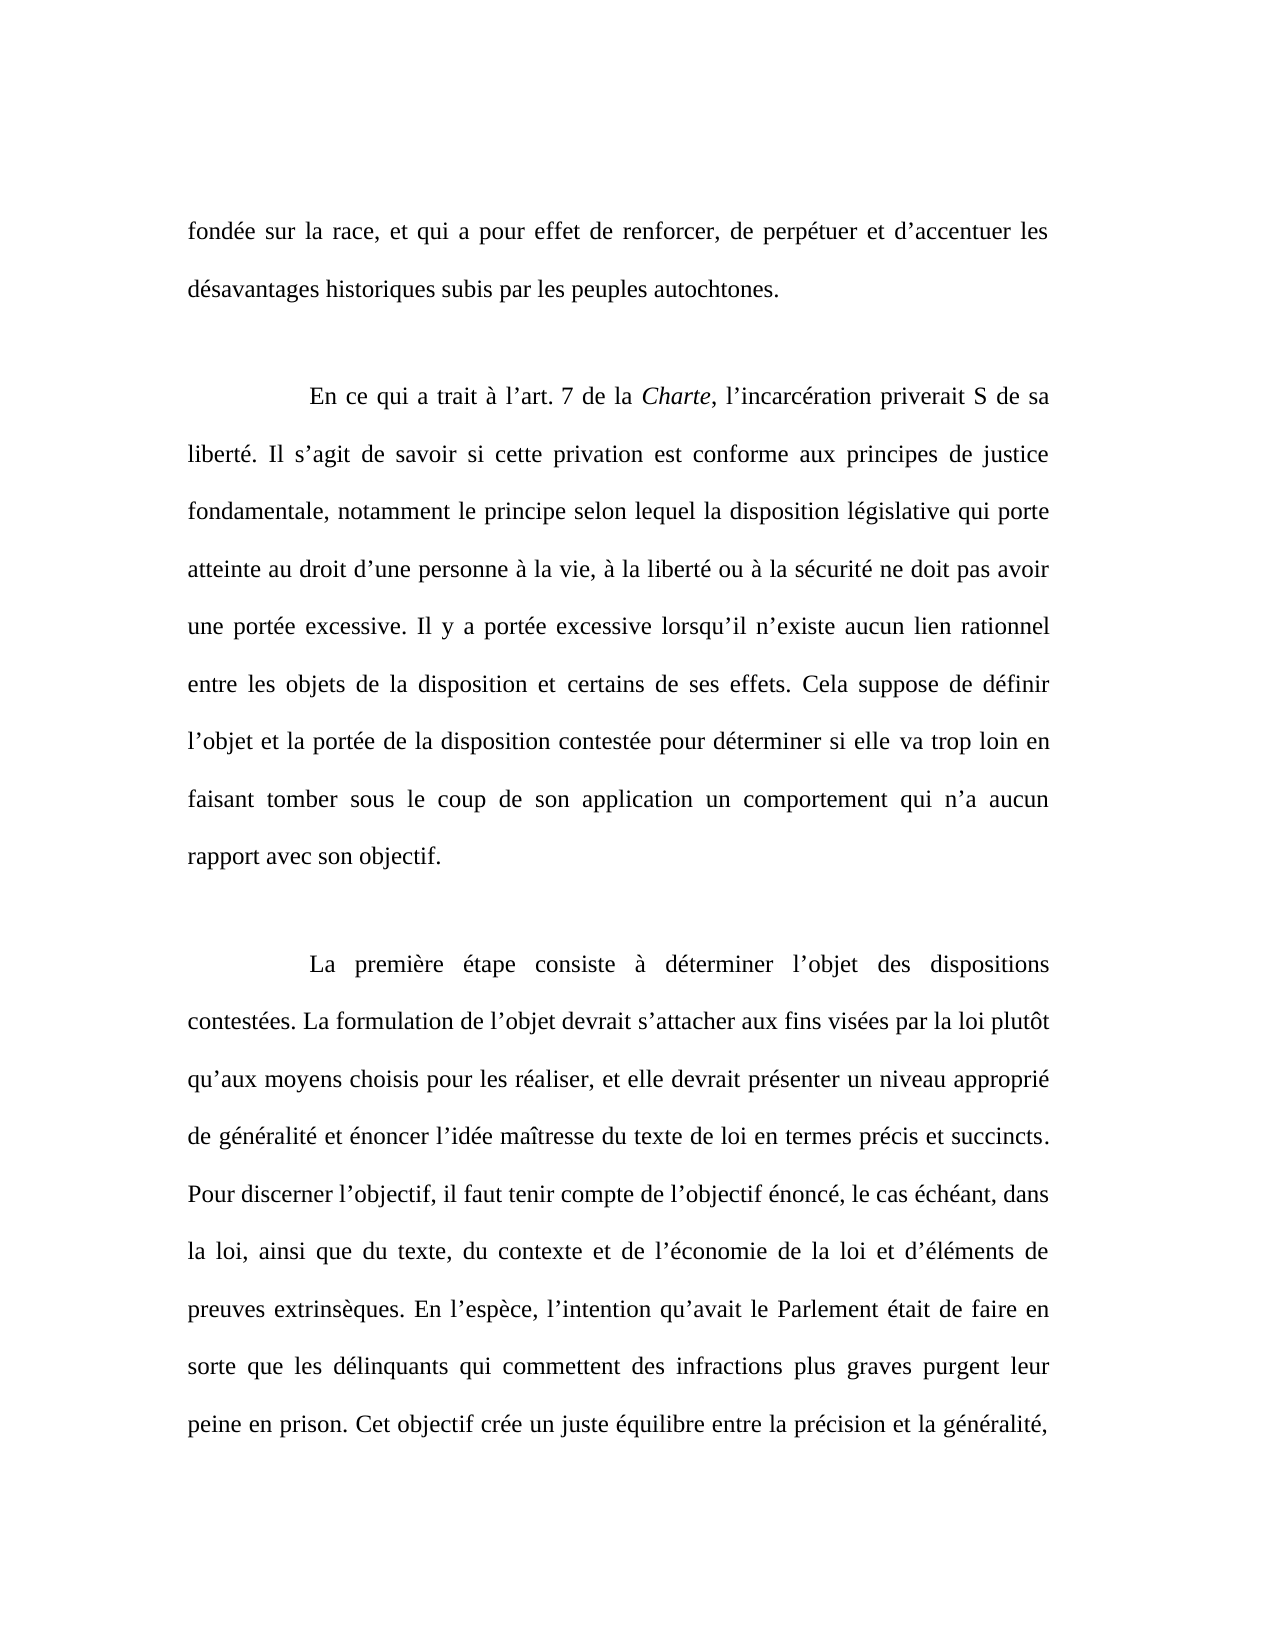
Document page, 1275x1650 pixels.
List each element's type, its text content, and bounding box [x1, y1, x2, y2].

text En ce qui a trait à l’art. 7 de la Charte, l’incarcération priverait S de sa liberté. Il s’agit de savoir si cette privation est conforme aux principes de justice fondamentale, notamment le principe selon lequel la disposition législative qui porte atteinte au droit d’une personne à la vie, à la liberté ou à la sécurité ne doit pas avoir une portée excessive. Il y a portée excessive lorsqu’il n’existe aucun lien rationnel entre les objets de la disposition et certains de ses effets. Cela suppose de définir l’objet et la portée de la disposition contestée pour déterminer si elle va trop loin en faisant tomber sous le coup de son application un comportement qui n’a aucun rapport avec son objectif. [187, 381, 1050, 870]
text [187, 216, 1050, 303]
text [187, 949, 1050, 1438]
